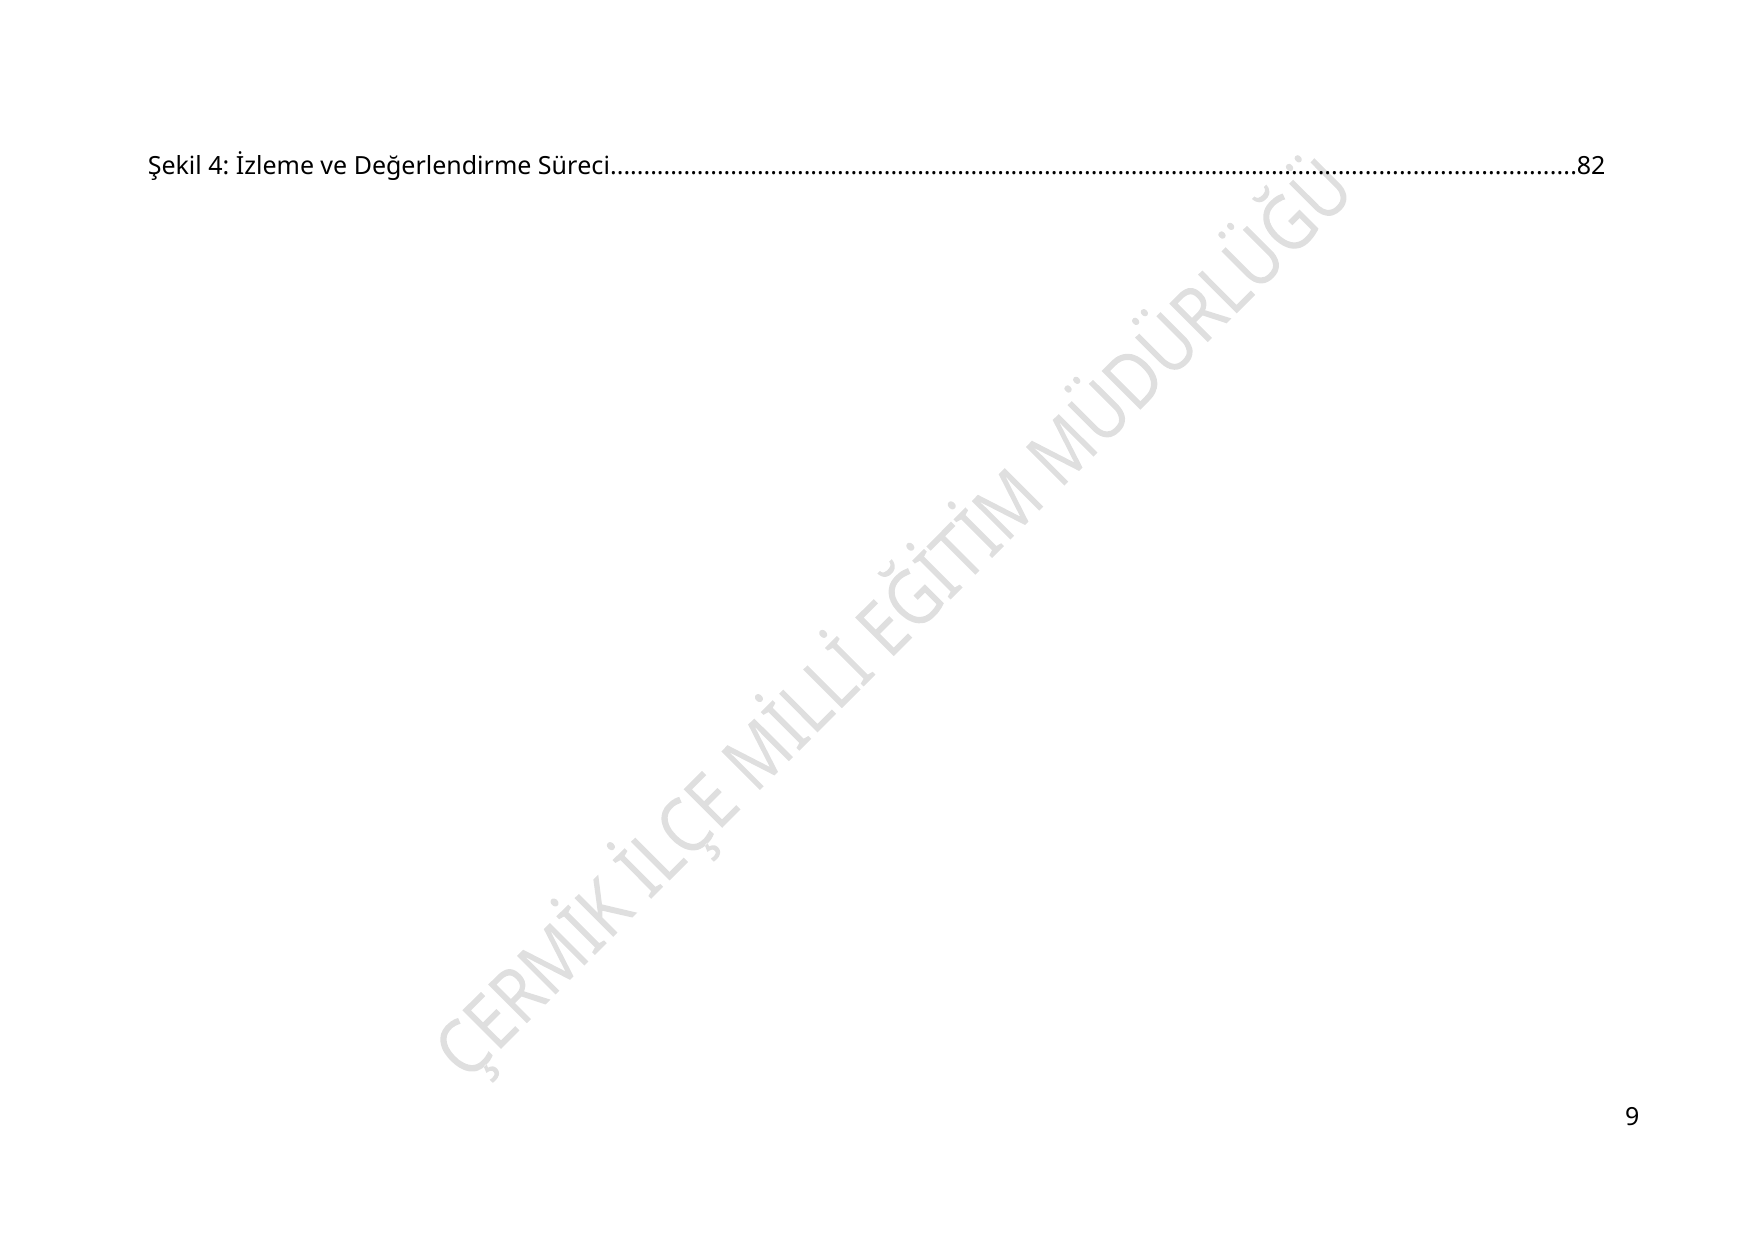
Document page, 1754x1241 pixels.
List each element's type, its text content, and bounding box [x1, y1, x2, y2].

text Şekil 4: İzleme ve Değerlendirme Süreci 82 [148, 148, 1639, 182]
